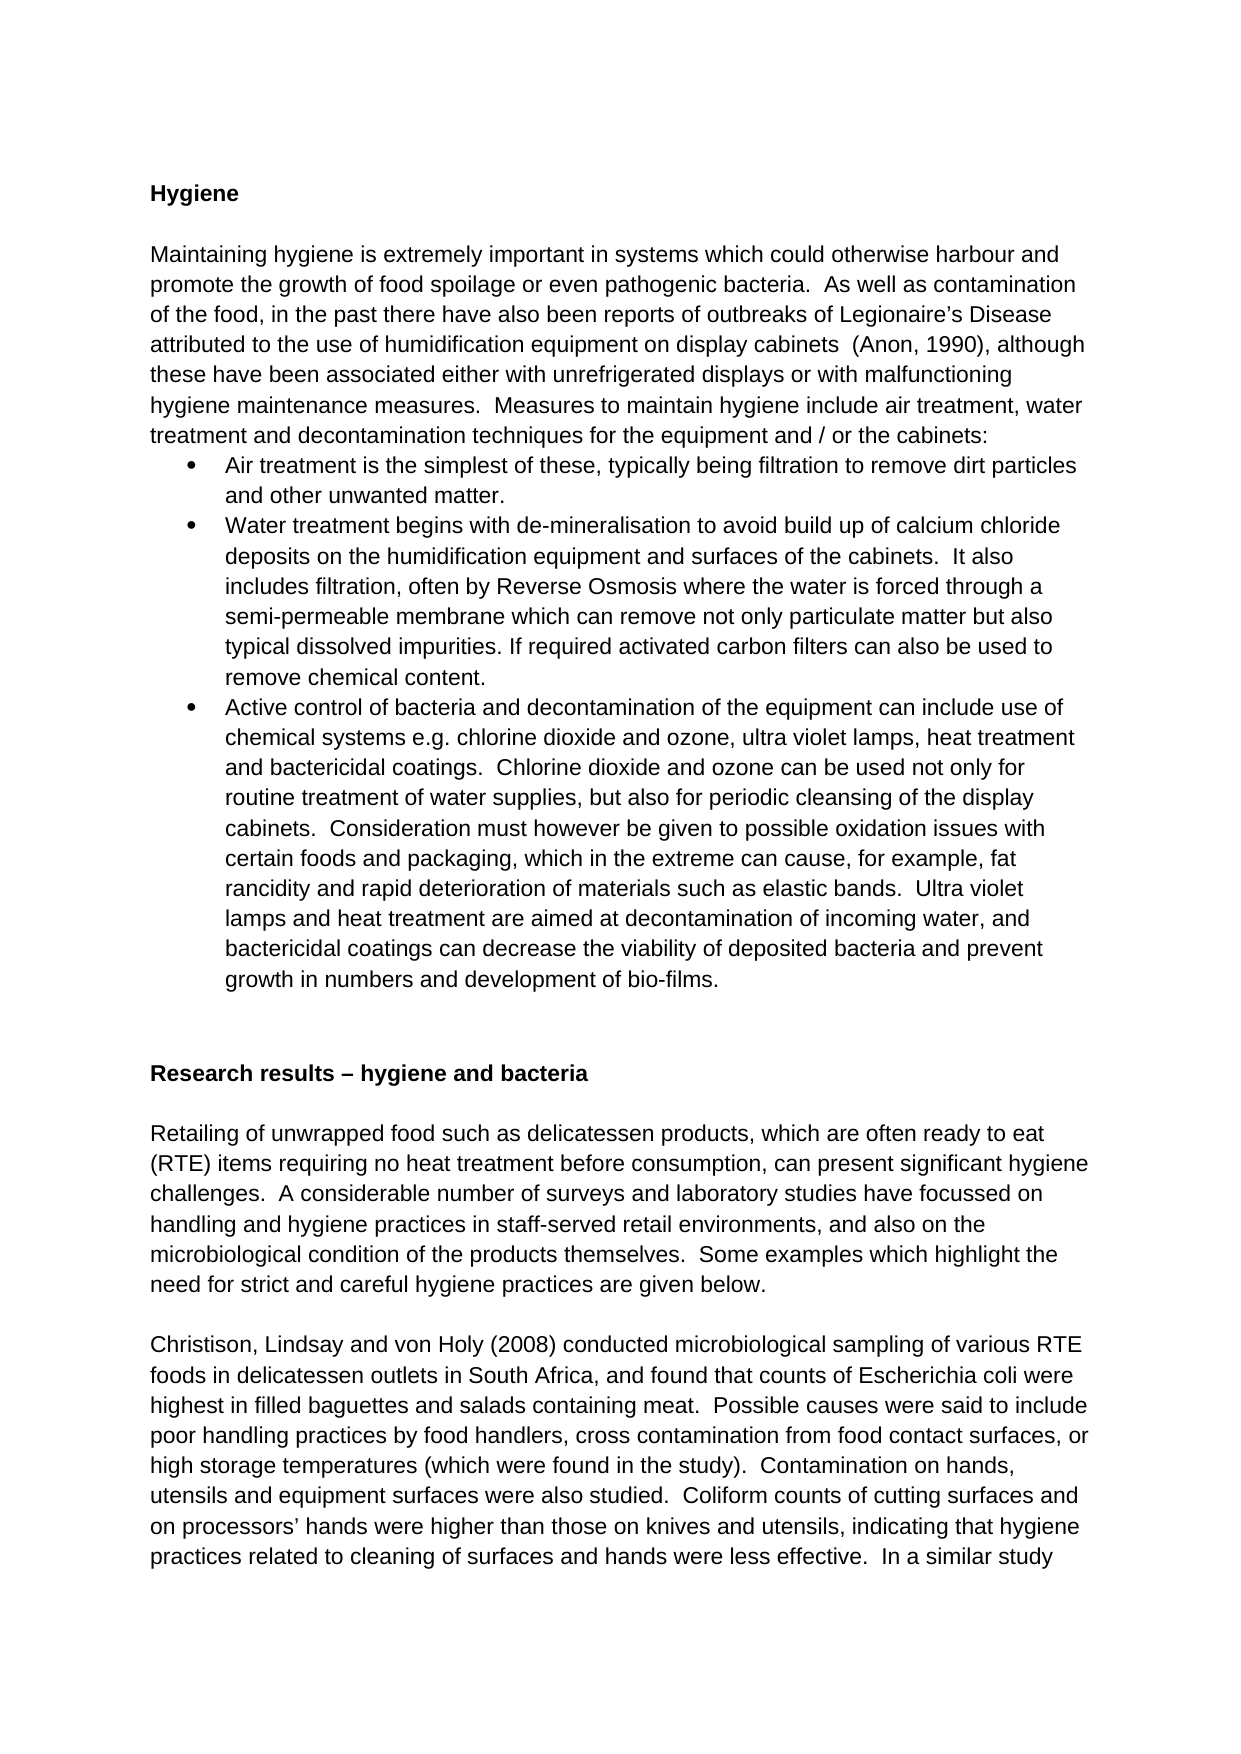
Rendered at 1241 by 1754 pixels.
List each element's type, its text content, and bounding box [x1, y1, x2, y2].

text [150, 1331, 1090, 1569]
text Hygiene [150, 180, 1090, 207]
list Active control of bacteria and decontamination of the equipment can include use of chemical systems e.g. chlorine dioxide and ozone, ultra violet lamps, heat treatment and bactericidal coatings. Chlorine dioxide and ozone can be used not only for routine treatment of water supplies, but also for periodic cleansing of the display cabinets. Consideration must however be given to possible oxidation issues with certain foods and packaging, which in the extreme can cause, for example, fat rancidity and rapid deterioration of materials such as elastic bands. Ultra violet lamps and heat treatment are aimed at decontamination of incoming water, and bactericidal coatings can decrease the viability of deposited bacteria and prevent growth in numbers and development of bio-films. [187, 694, 1090, 1025]
text Research results – hygiene and bacteria [150, 1059, 1090, 1086]
text Maintaining hygiene is extremely important in systems which could otherwise harbour and promote the growth of food spoilage or even pathogenic bacteria. As well as contamination of the food, in the past there have also been reports of outbreaks of Legionaire’s Disease attributed to the use of humidification equipment on display cabinets (Anon, 1990), although these have been associated either with unrefrigerated displays or with malfunctioning hygiene maintenance measures. Measures to maintain hygiene include air treatment, water treatment and decontamination techniques for the equipment and / or the cabinets: [150, 241, 1090, 448]
list Air treatment is the simplest of these, typically being filtration to remove dirt particles and other unwanted matter. [187, 452, 1090, 509]
list Water treatment begins with de-mineralisation to avoid build up of calcium chloride deposits on the humidification equipment and surfaces of the cabinets. It also includes filtration, often by Reverse Osmosis where the water is forced through a semi-permeable membrane which can remove not only particulate matter but also typical dissolved impurities. If required activated carbon filters can also be used to remove chemical content. [187, 512, 1090, 690]
text Retailing of unwrapped food such as delicatessen products, which are often ready to eat (RTE) items requiring no heat treatment before consumption, can present significant hygiene challenges. A considerable number of surveys and laboratory studies have focussed on handling and hygiene practices in staff-served retail environments, and also on the microbiological condition of the products themselves. Some examples which highlight the need for strict and careful hygiene practices are given below. [150, 1120, 1090, 1297]
